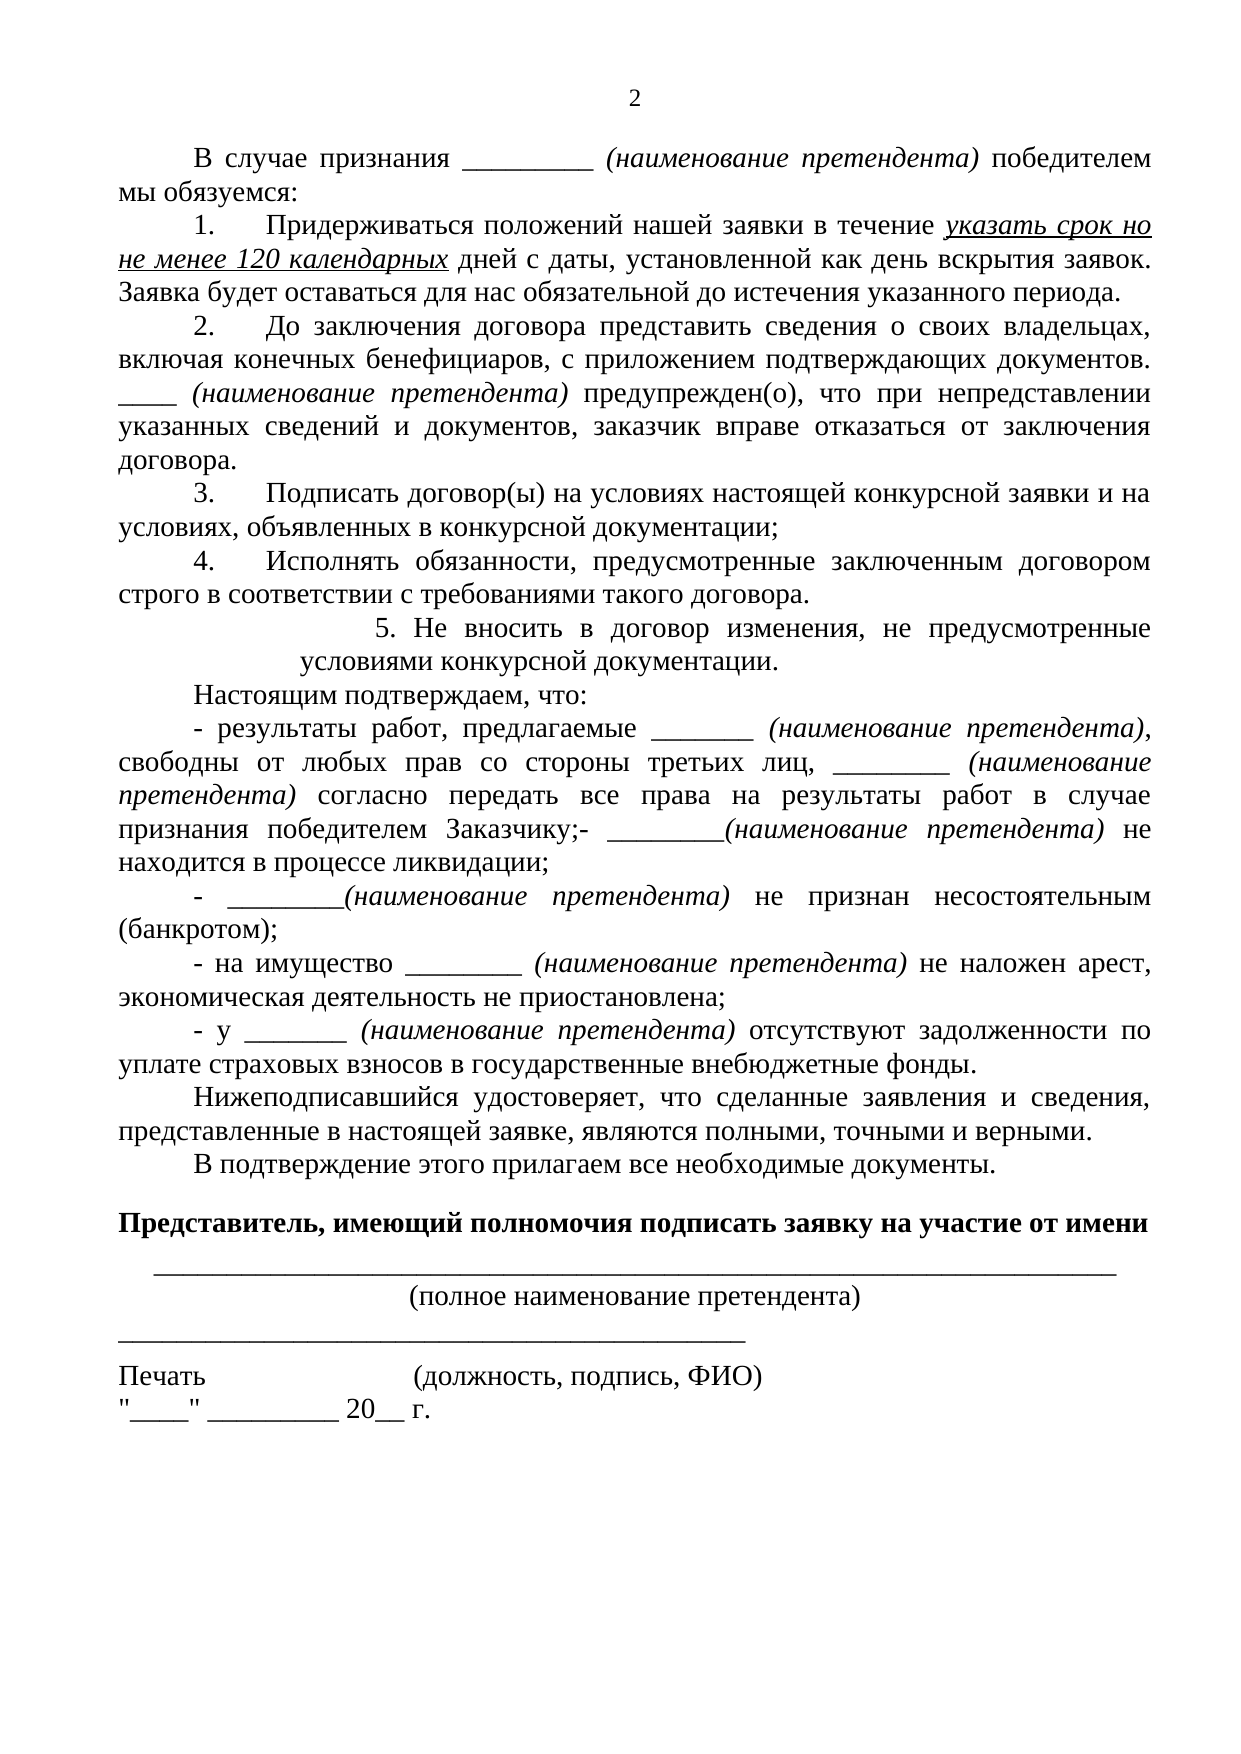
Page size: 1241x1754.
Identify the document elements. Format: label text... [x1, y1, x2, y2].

text (полное наименование претендента) [118, 1278, 1152, 1312]
subtitle Представитель, имеющий полномочия подписать заявку на участие от имени [118, 1205, 1152, 1238]
text - ________(наименование претендента) не признан несостоятельным (банкротом); [118, 878, 1152, 945]
list Подписать договор(ы) на условиях настоящей конкурсной заявки и на условиях, объявленных в конкурсной документации; [118, 476, 1152, 543]
text "____" _________ 20__ г. [118, 1391, 1152, 1425]
list Исполнять обязанности, предусмотренные заключенным договором строго в соответствии с требованиями такого договора. [118, 543, 1152, 610]
text __________________________________________________________________ [118, 1245, 1152, 1278]
text Настоящим подтверждаем, что: [118, 677, 1152, 710]
text Печать (должность, подпись, ФИО) [118, 1358, 1152, 1391]
list До заключения договора представить сведения о своих владельцах, включая конечных бенефициаров, с приложением подтверждающих документов. ____ (наименование претендента) предупрежден(о), что при непредставлении указанных сведений и документов, заказчик вправе отказаться от заключения договора. [118, 308, 1152, 476]
text Нижеподписавшийся удостоверяет, что сделанные заявления и сведения, представленные в настоящей заявке, являются полными, точными и верными. [118, 1079, 1152, 1146]
text - на имущество ________ (наименование претендента) не наложен арест, экономическая деятельность не приостановлена; [118, 945, 1152, 1012]
list Придерживаться положений нашей заявки в течение указать срок но не менее 120 календарных дней с даты, установленной как день вскрытия заявок. Заявка будет оставаться для нас обязательной до истечения указанного периода. [118, 207, 1152, 308]
text В случае признания _________ (наименование претендента) победителем мы обязуемся: [118, 140, 1152, 207]
text - у _______ (наименование претендента) отсутствуют задолженности по уплате страховых взносов в государственные внебюджетные фонды. [118, 1012, 1152, 1079]
list Не вносить в договор изменения, не предусмотренные условиями конкурсной документации. [118, 610, 1152, 677]
text В подтверждение этого прилагаем все необходимые документы. [118, 1146, 1152, 1180]
text ___________________________________________ [118, 1312, 1152, 1345]
text - результаты работ, предлагаемые _______ (наименование претендента), свободны от любых прав со стороны третьих лиц, ________ (наименование претендента) согласно передать все права на результаты работ в случае признания победителем Заказчику;- ________(наименование претендента) не находится в процессе ликвидации; [118, 710, 1152, 878]
